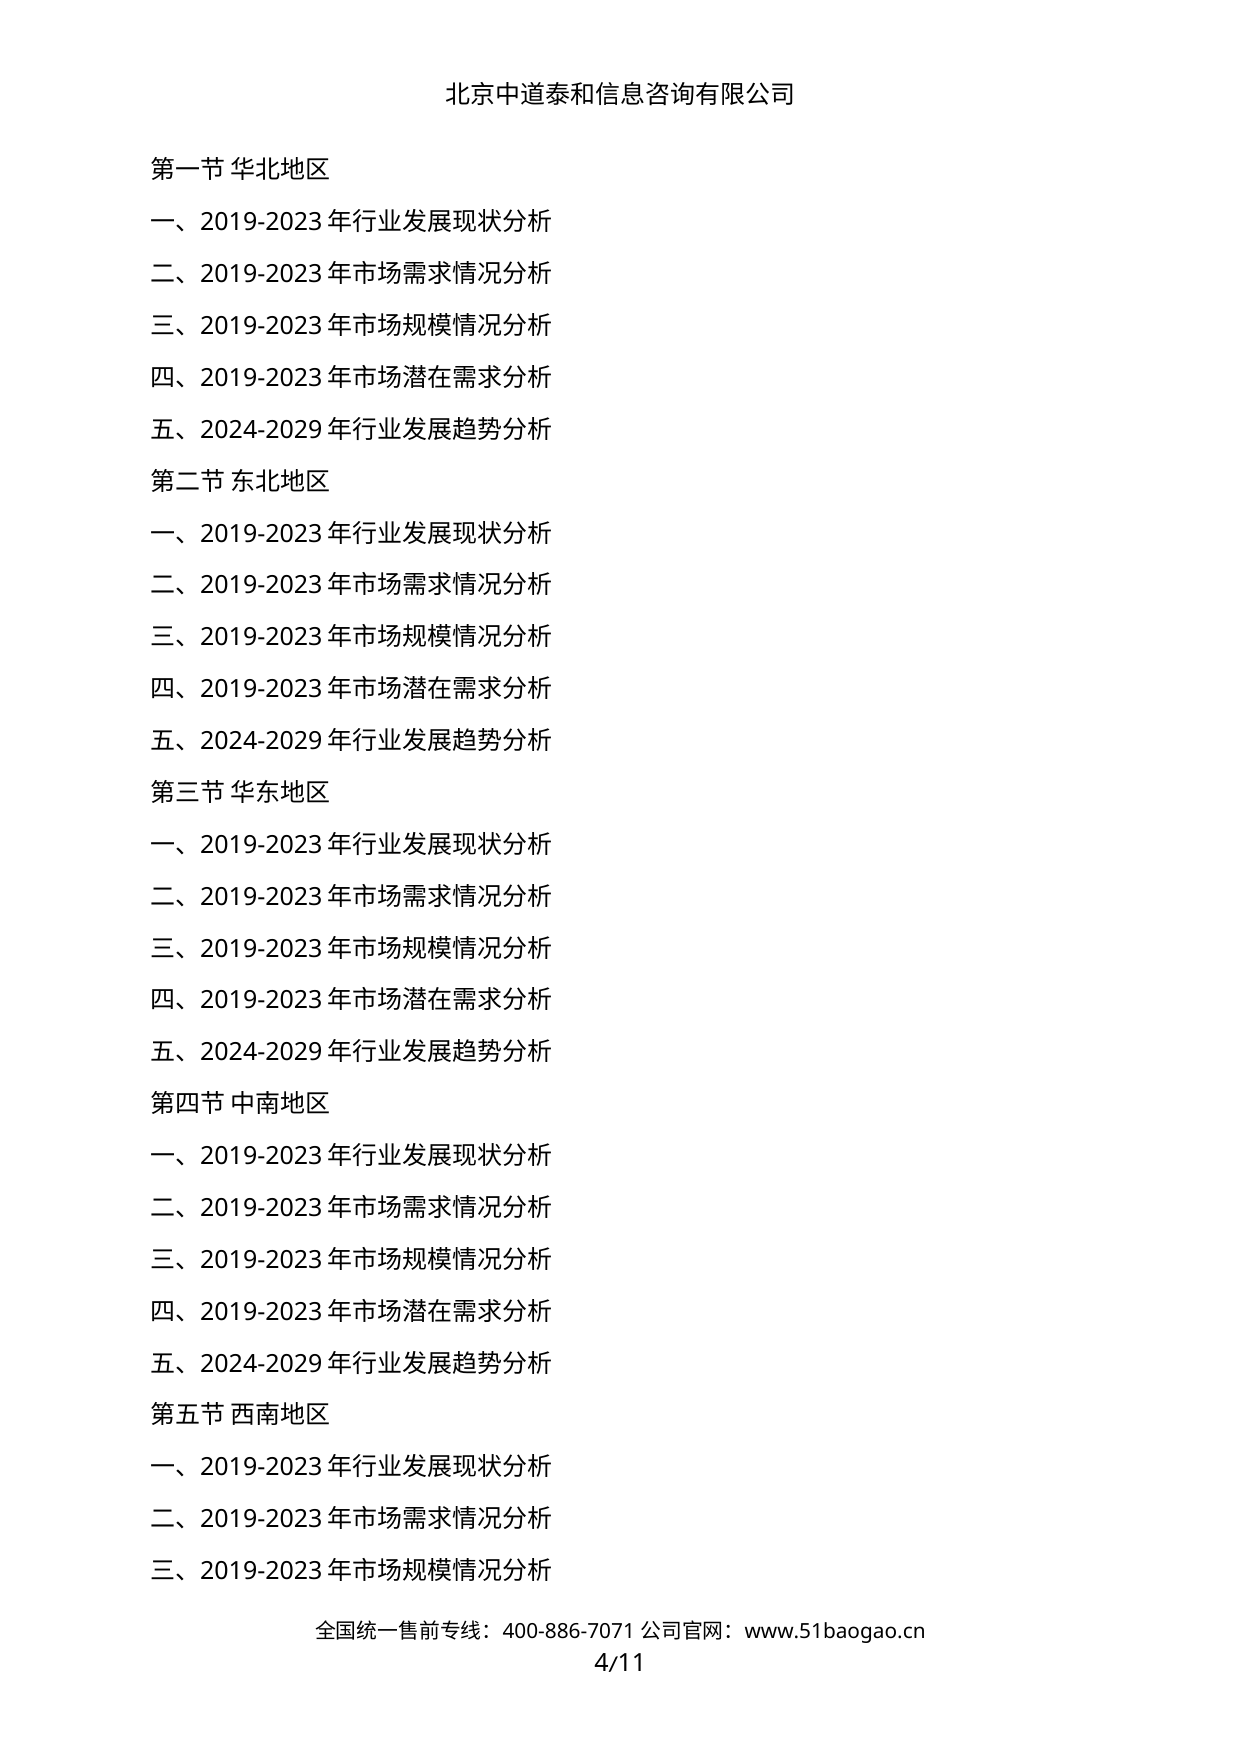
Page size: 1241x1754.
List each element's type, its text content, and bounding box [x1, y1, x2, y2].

text 二、2019-2023年市场需求情况分析 [150, 1187, 1090, 1224]
text 五、2024-2029年行业发展趋势分析 [150, 721, 1090, 757]
text 第二节 东北地区 [150, 461, 1090, 497]
text 四、2019-2023年市场潜在需求分析 [150, 980, 1090, 1016]
text 一、2019-2023年行业发展现状分析 [150, 202, 1090, 238]
text 第四节 中南地区 [150, 1084, 1090, 1120]
text 三、2019-2023年市场规模情况分析 [150, 306, 1090, 342]
text 一、2019-2023年行业发展现状分析 [150, 513, 1090, 549]
text 第三节 华东地区 [150, 772, 1090, 809]
text 一、2019-2023年行业发展现状分析 [150, 1447, 1090, 1483]
text 一、2019-2023年行业发展现状分析 [150, 824, 1090, 861]
text 四、2019-2023年市场潜在需求分析 [150, 1291, 1090, 1327]
text 第五节 西南地区 [150, 1395, 1090, 1431]
text 三、2019-2023年市场规模情况分析 [150, 928, 1090, 964]
text 五、2024-2029年行业发展趋势分析 [150, 1032, 1090, 1068]
text 二、2019-2023年市场需求情况分析 [150, 1499, 1090, 1535]
text 第一节 华北地区 [150, 150, 1090, 186]
text 三、2019-2023年市场规模情况分析 [150, 617, 1090, 653]
text 五、2024-2029年行业发展趋势分析 [150, 1343, 1090, 1379]
text 二、2019-2023年市场需求情况分析 [150, 254, 1090, 290]
text 五、2024-2029年行业发展趋势分析 [150, 409, 1090, 446]
text 四、2019-2023年市场潜在需求分析 [150, 357, 1090, 394]
text 一、2019-2023年行业发展现状分析 [150, 1136, 1090, 1172]
text 四、2019-2023年市场潜在需求分析 [150, 669, 1090, 705]
text 二、2019-2023年市场需求情况分析 [150, 565, 1090, 601]
text 三、2019-2023年市场规模情况分析 [150, 1551, 1090, 1587]
text 二、2019-2023年市场需求情况分析 [150, 876, 1090, 912]
text 三、2019-2023年市场规模情况分析 [150, 1239, 1090, 1276]
